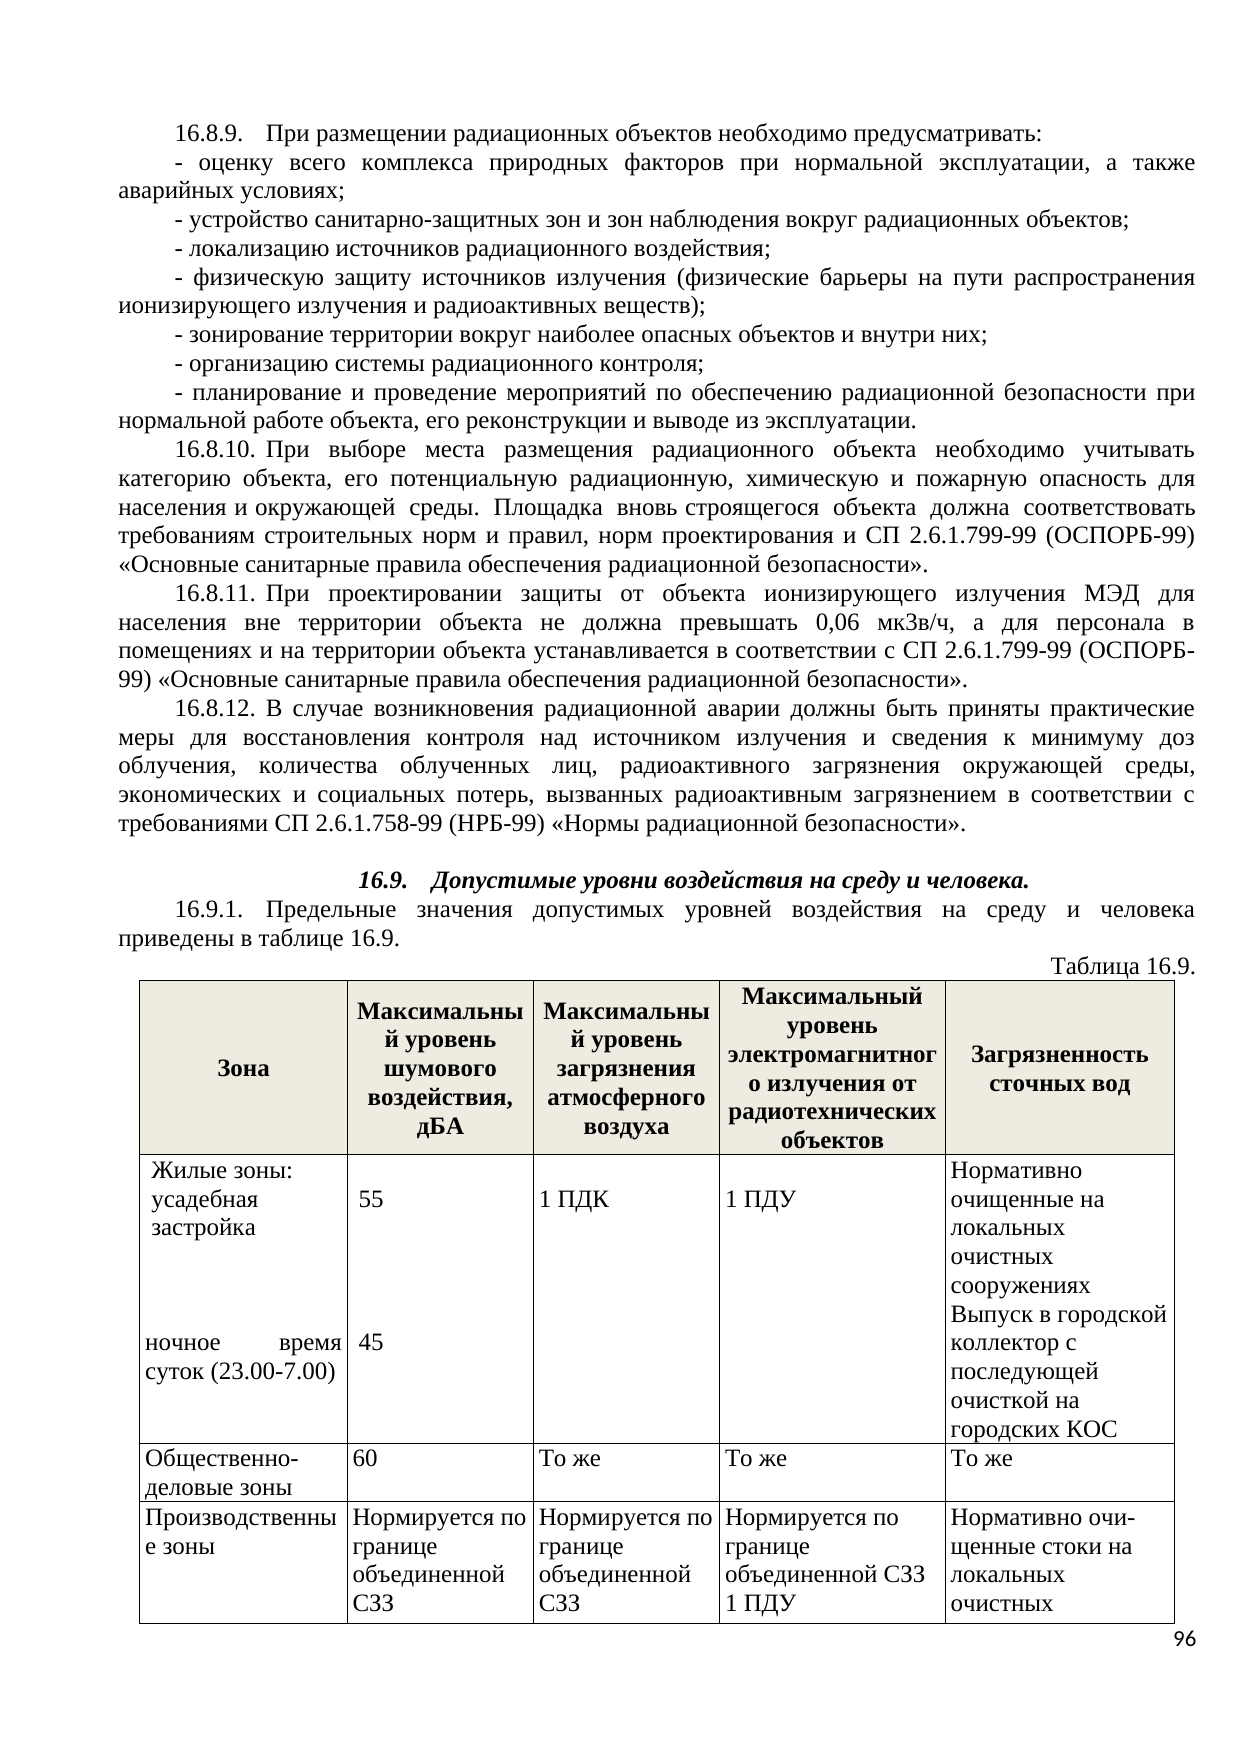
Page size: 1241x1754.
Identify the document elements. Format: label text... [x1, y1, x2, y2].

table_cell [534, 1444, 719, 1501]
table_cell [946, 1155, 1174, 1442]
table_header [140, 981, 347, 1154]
text - локализацию источников радиационного воздействия; [118, 233, 1196, 262]
text 16.9. Допустимые уровни воздействия на среду и человека. [118, 866, 1196, 894]
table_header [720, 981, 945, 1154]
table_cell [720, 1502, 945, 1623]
text 16.8.9. При размещении радиационных объектов необходимо предусматривать: [118, 118, 1196, 147]
text 16.8.11. При проектировании защиты от объекта ионизирующего излучения МЭД для населения вне территории объекта не должна превышать 0,06 мк3в/ч, а для персонала в помещениях и на территории объекта устанавливается в соответствии с СП 2.6.1.799-99 (ОСПОРБ-99) «Основные санитарные правила обеспечения радиационной безопасности». [118, 578, 1196, 693]
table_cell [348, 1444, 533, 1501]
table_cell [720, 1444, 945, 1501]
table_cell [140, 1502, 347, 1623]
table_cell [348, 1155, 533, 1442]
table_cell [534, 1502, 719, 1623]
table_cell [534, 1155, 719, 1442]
text 16.8.10. При выборе места размещения радиационного объекта необходимо учитывать категорию объекта, его потенциальную радиационную, химическую и пожарную опасность для населения и окружающей среды. Площадка вновь строящегося объекта должна соответствовать требованиям строительных норм и правил, норм проектирования и СП 2.6.1.799-99 (ОСПОРБ-99) «Основные санитарные правила обеспечения радиационной безопасности». [118, 434, 1196, 578]
text - физическую защиту источников излучения (физические барьеры на пути распространения ионизирующего излучения и радиоактивных веществ); [118, 262, 1196, 319]
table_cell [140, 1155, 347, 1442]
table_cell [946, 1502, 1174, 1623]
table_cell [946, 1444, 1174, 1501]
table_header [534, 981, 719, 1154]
text - организацию системы радиационного контроля; [118, 348, 1196, 377]
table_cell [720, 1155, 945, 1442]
text - оценку всего комплекса природных факторов при нормальной эксплуатации, а также аварийных условиях; [118, 147, 1196, 204]
text - зонирование территории вокруг наиболее опасных объектов и внутри них; [118, 319, 1196, 348]
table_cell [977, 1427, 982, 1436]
text - устройство санитарно-защитных зон и зон наблюдения вокруг радиационных объектов; [118, 204, 1196, 233]
text - планирование и проведение мероприятий по обеспечению радиационной безопасности при нормальной работе объекта, его реконструкции и выводе из эксплуатации. [118, 377, 1196, 434]
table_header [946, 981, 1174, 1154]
text Таблица 16.9. [118, 952, 1196, 980]
text 16.9.1. Предельные значения допустимых уровней воздействия на среду и человека приведены в таблице 16.9. [118, 894, 1196, 952]
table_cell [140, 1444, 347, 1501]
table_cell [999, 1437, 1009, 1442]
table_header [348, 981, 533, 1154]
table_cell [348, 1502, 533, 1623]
text 16.8.12. В случае возникновения радиационной аварии должны быть приняты практические меры для восстановления контроля над источником излучения и сведения к минимуму доз облучения, количества облученных лиц, радиоактивного загрязнения окружающей среды, экономических и социальных потерь, вызванных радиоактивным загрязнением в соответствии с требованиями СП 2.6.1.758-99 (НРБ-99) «Нормы радиационной безопасности». [118, 693, 1196, 837]
